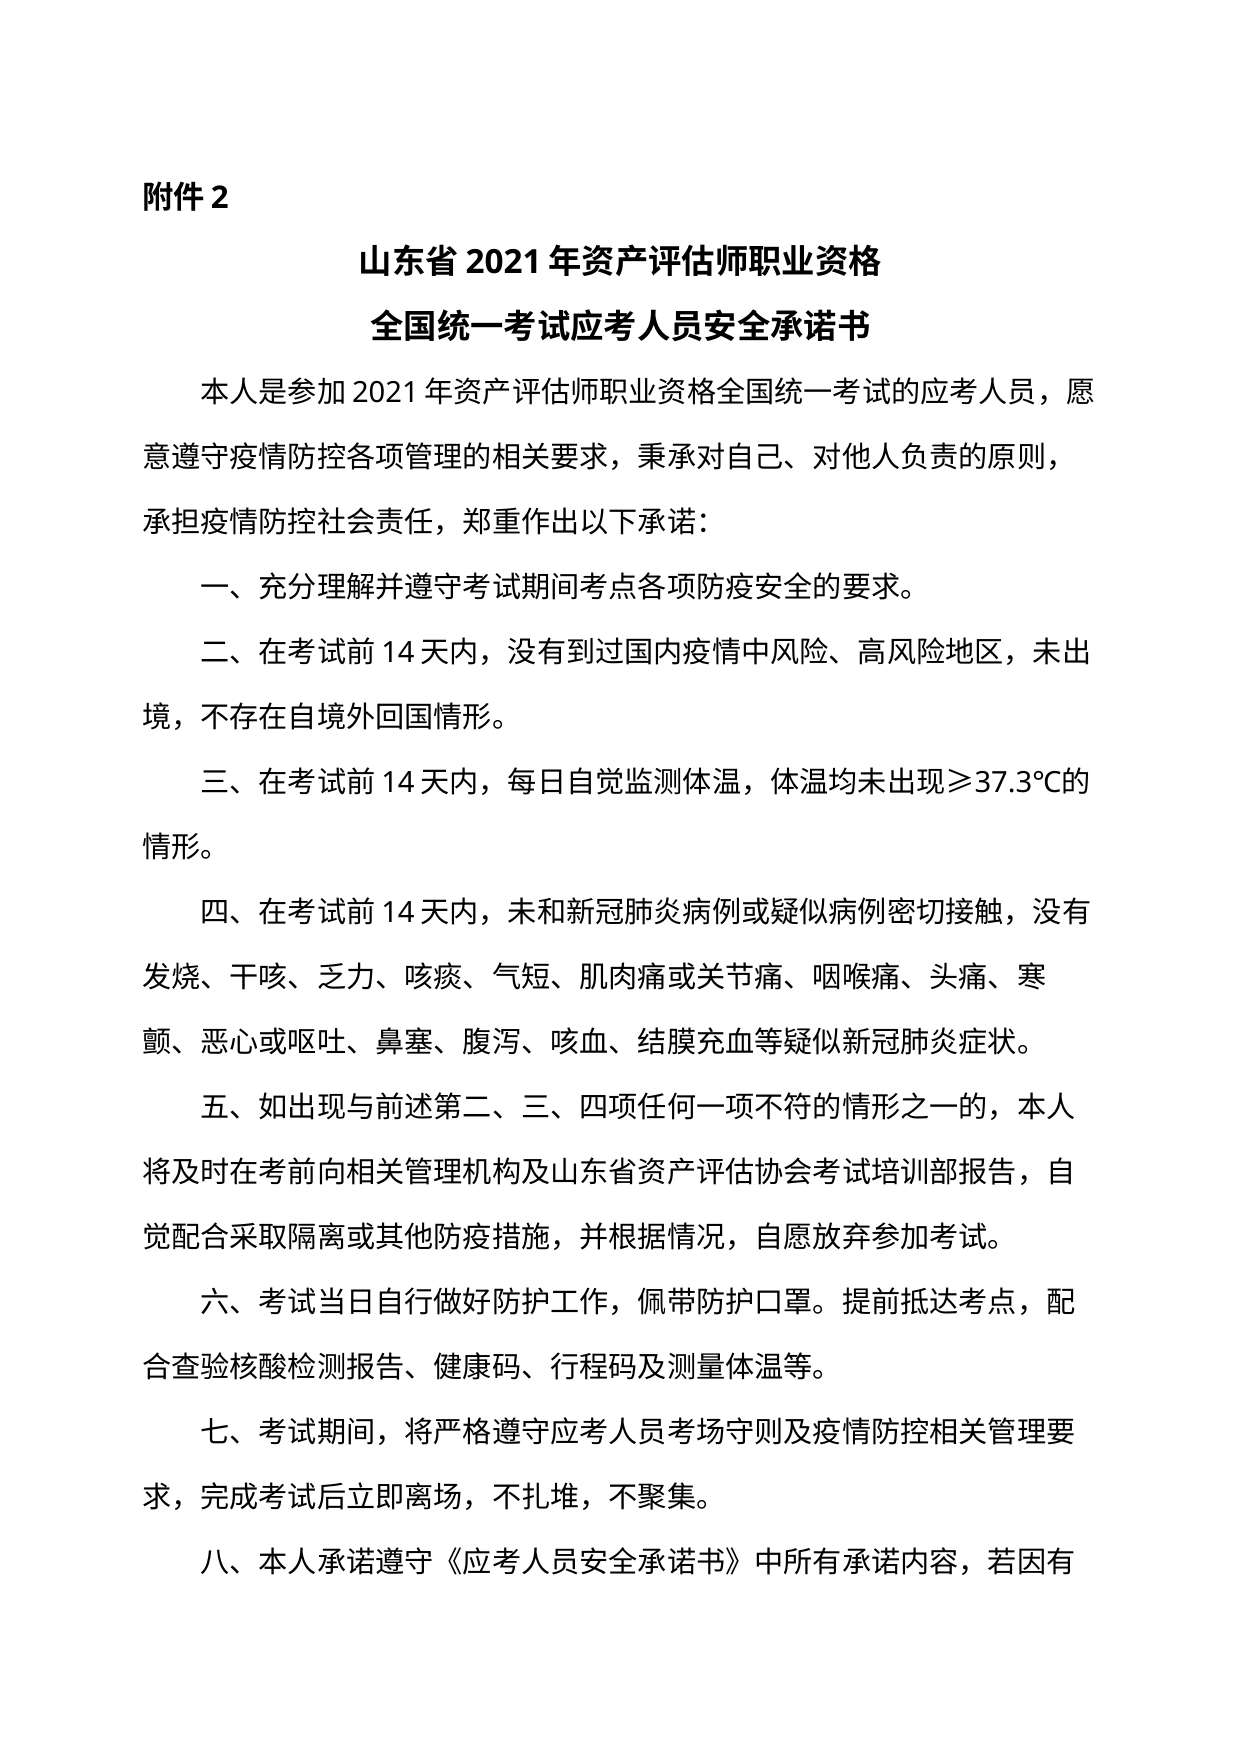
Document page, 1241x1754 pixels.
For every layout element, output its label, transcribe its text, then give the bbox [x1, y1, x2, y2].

text 山东省2021年资产评估师职业资格 [142, 227, 1098, 292]
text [142, 1527, 1098, 1592]
text 一、充分理解并遵守考试期间考点各项防疫安全的要求。 [142, 552, 1098, 617]
text 四、在考试前14天内，未和新冠肺炎病例或疑似病例密切接触，没有发烧、干咳、乏力、咳痰、气短、肌肉痛或关节痛、咽喉痛、头痛、寒颤、恶心或呕吐、鼻塞、腹泻、咳血、结膜充血等疑似新冠肺炎症状。 [142, 877, 1098, 1072]
text 附件2 [142, 162, 1098, 227]
text 五、如出现与前述第二、三、四项任何一项不符的情形之一的，本人将及时在考前向相关管理机构及山东省资产评估协会考试培训部报告，自觉配合采取隔离或其他防疫措施，并根据情况，自愿放弃参加考试。 [142, 1072, 1098, 1267]
text 二、在考试前14天内，没有到过国内疫情中风险、高风险地区，未出境，不存在自境外回国情形。 [142, 617, 1098, 747]
text 三、在考试前14天内，每日自觉监测体温，体温均未出现≥37.3℃的情形。 [142, 747, 1098, 877]
text 本人是参加2021年资产评估师职业资格全国统一考试的应考人员，愿意遵守疫情防控各项管理的相关要求，秉承对自己、对他人负责的原则，承担疫情防控社会责任，郑重作出以下承诺： [142, 357, 1098, 552]
text 全国统一考试应考人员安全承诺书 [142, 292, 1098, 357]
text 六、考试当日自行做好防护工作，佩带防护口罩。提前抵达考点，配合查验核酸检测报告、健康码、行程码及测量体温等。 [142, 1267, 1098, 1397]
text 七、考试期间，将严格遵守应考人员考场守则及疫情防控相关管理要求，完成考试后立即离场，不扎堆，不聚集。 [142, 1397, 1098, 1527]
